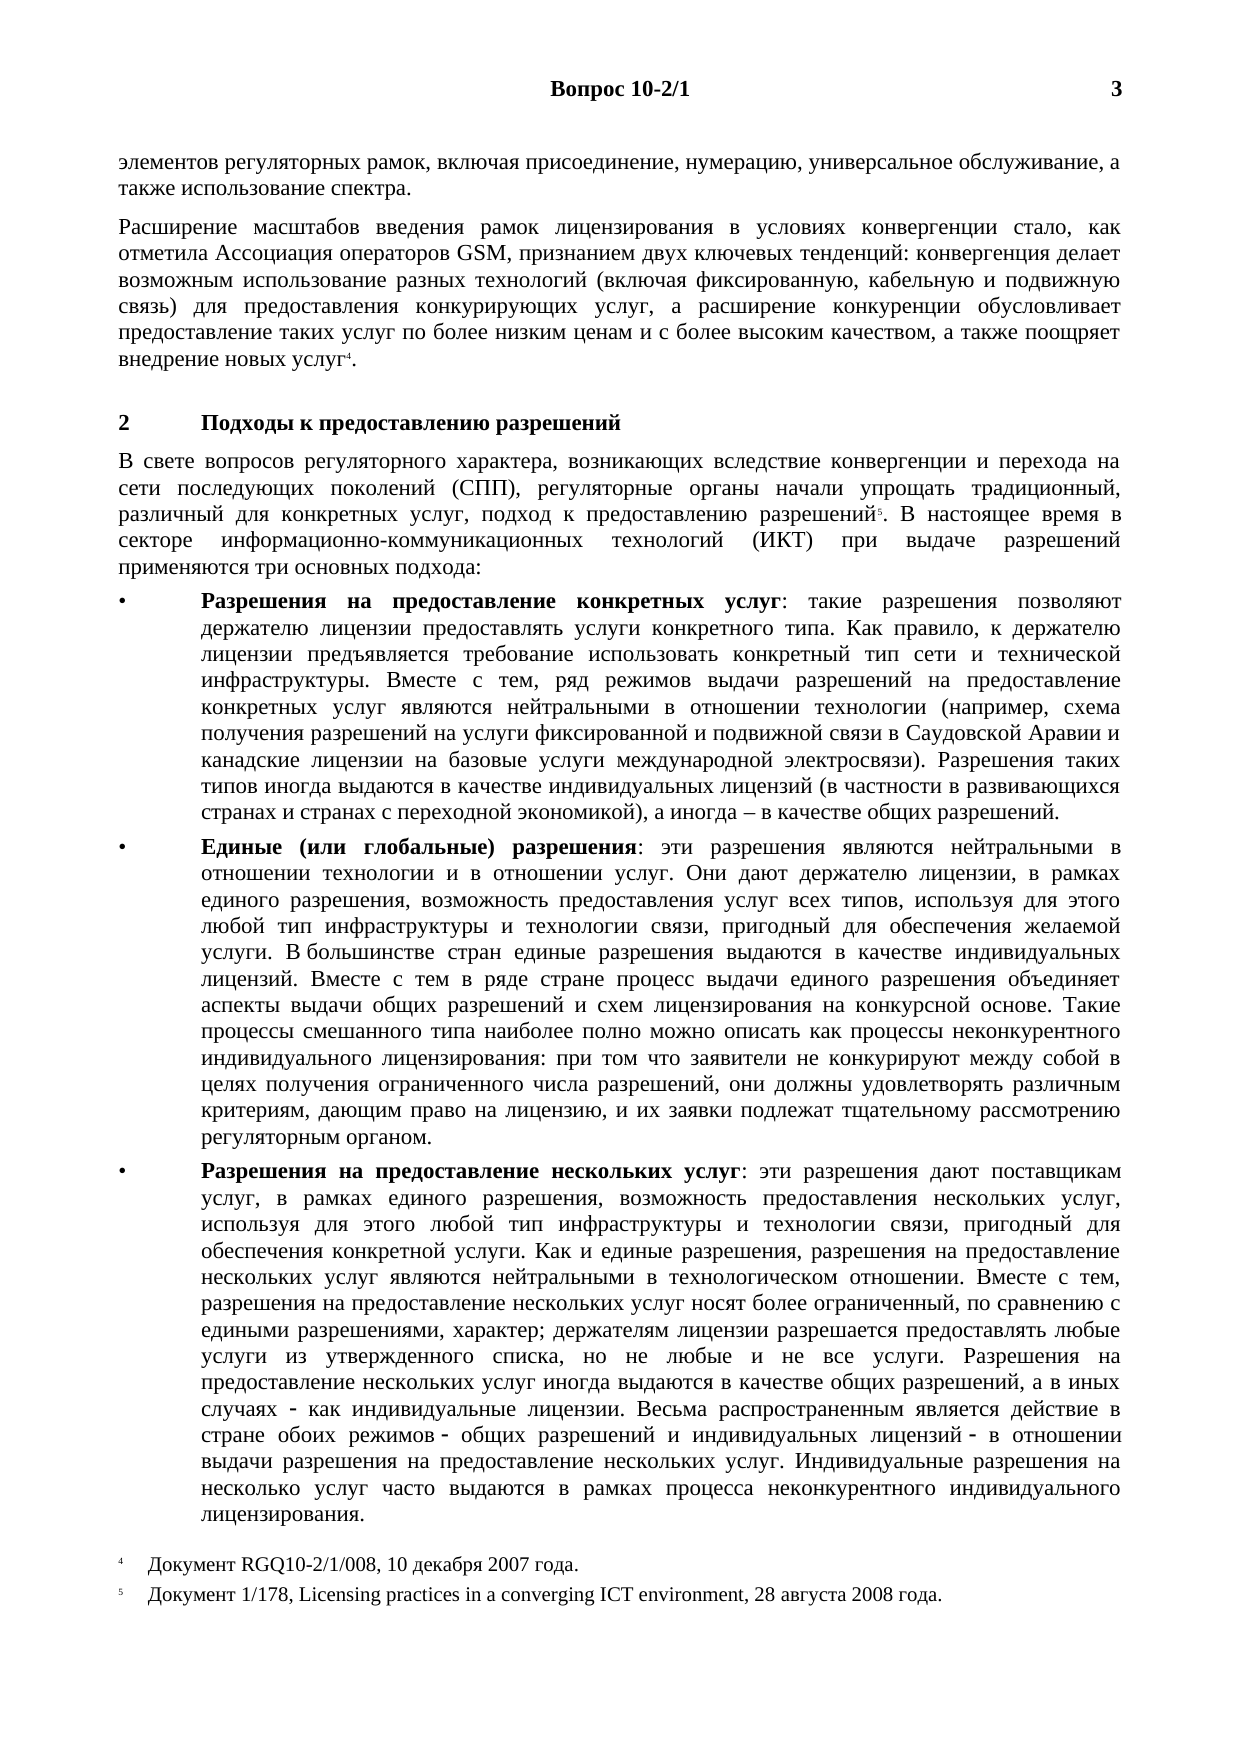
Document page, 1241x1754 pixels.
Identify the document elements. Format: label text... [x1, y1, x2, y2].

subtitle 2 Подходы к предоставлению разрешений [118, 408, 1122, 435]
text Расширение масштабов введения рамок лицензирования в условиях конвергенции стало, как отметила Ассоциация операторов GSM, признанием двух ключевых тенденций: конвергенция делает возможным использование разных технологий (включая фиксированную, кабельную и подвижную связь) для предоставления конкурирующих услуг, а расширение конкуренции обусловливает предоставление таких услуг по более низким ценам и с более высоким качеством, а также поощряет внедрение новых услуг. [118, 213, 1122, 371]
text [118, 148, 1122, 200]
text В свете вопросов регуляторного характера, возникающих вследствие конвергенции и перехода на сети последующих поколений (СПП), регуляторные органы начали упрощать традиционный, различный для конкретных услуг, подход к предоставлению разрешений. В настоящее время в секторе информационно-коммуникационных технологий (ИКТ) при выдаче разрешений применяются три основных подхода: [118, 447, 1122, 579]
text • Разрешения на предоставление конкретных услуг: такие разрешения позволяют держателю лицензии предоставлять услуги конкретного типа. Как правило, к держателю лицензии предъявляется требование использовать конкретный тип сети и технической инфраструктуры. Вместе с тем, ряд режимов выдачи разрешений на предоставление конкретных услуг являются нейтральными в отношении технологии (например, схема получения разрешений на услуги фиксированной и подвижной связи в Саудовской Аравии и канадские лицензии на базовые услуги международной электросвязи). Разрешения таких типов иногда выдаются в качестве индивидуальных лицензий (в частности в развивающихся странах и странах с переходной экономикой), а иногда – в качестве общих разрешений. [118, 587, 1122, 825]
text • Разрешения на предоставление нескольких услуг: эти разрешения дают поставщикам услуг, в рамках единого разрешения, возможность предоставления нескольких услуг, используя для этого любой тип инфраструктуры и технологии связи, пригодный для обеспечения конкретной услуги. Как и единые разрешения, разрешения на предоставление нескольких услуг являются нейтральными в технологическом отношении. Вместе с тем, разрешения на предоставление нескольких услуг носят более ограниченный, по сравнению с едиными разрешениями, характер; держателям лицензии разрешается предоставлять любые услуги из утвержденного списка, но не любые и не все услуги. Разрешения на предоставление нескольких услуг иногда выдаются в качестве общих разрешений, а в иных случаях как индивидуальные лицензии. Весьма распространенным является действие в стране обоих режимов общих разрешений и индивидуальных лицензий в отношении выдачи разрешения на предоставление нескольких услуг. Индивидуальные разрешения на несколько услуг часто выдаются в рамках процесса неконкурентного индивидуального лицензирования. [118, 1158, 1122, 1527]
text • Единые (или глобальные) разрешения: эти разрешения являются нейтральными в отношении технологии и в отношении услуг. Они дают держателю лицензии, в рамках единого разрешения, возможность предоставления услуг всех типов, используя для этого любой тип инфраструктуры и технологии связи, пригодный для обеспечения желаемой услуги. В большинстве стран единые разрешения выдаются в качестве индивидуальных лицензий. Вместе с тем в ряде стране процесс выдачи единого разрешения объединяет аспекты выдачи общих разрешений и схем лицензирования на конкурсной основе. Такие процессы смешанного типа наиболее полно можно описать как процессы неконкурентного индивидуального лицензирования: при том что заявители не конкурируют между собой в целях получения ограниченного числа разрешений, они должны удовлетворять различным критериям, дающим право на лицензию, и их заявки подлежат тщательному рассмотрению регуляторным органом. [118, 833, 1122, 1149]
